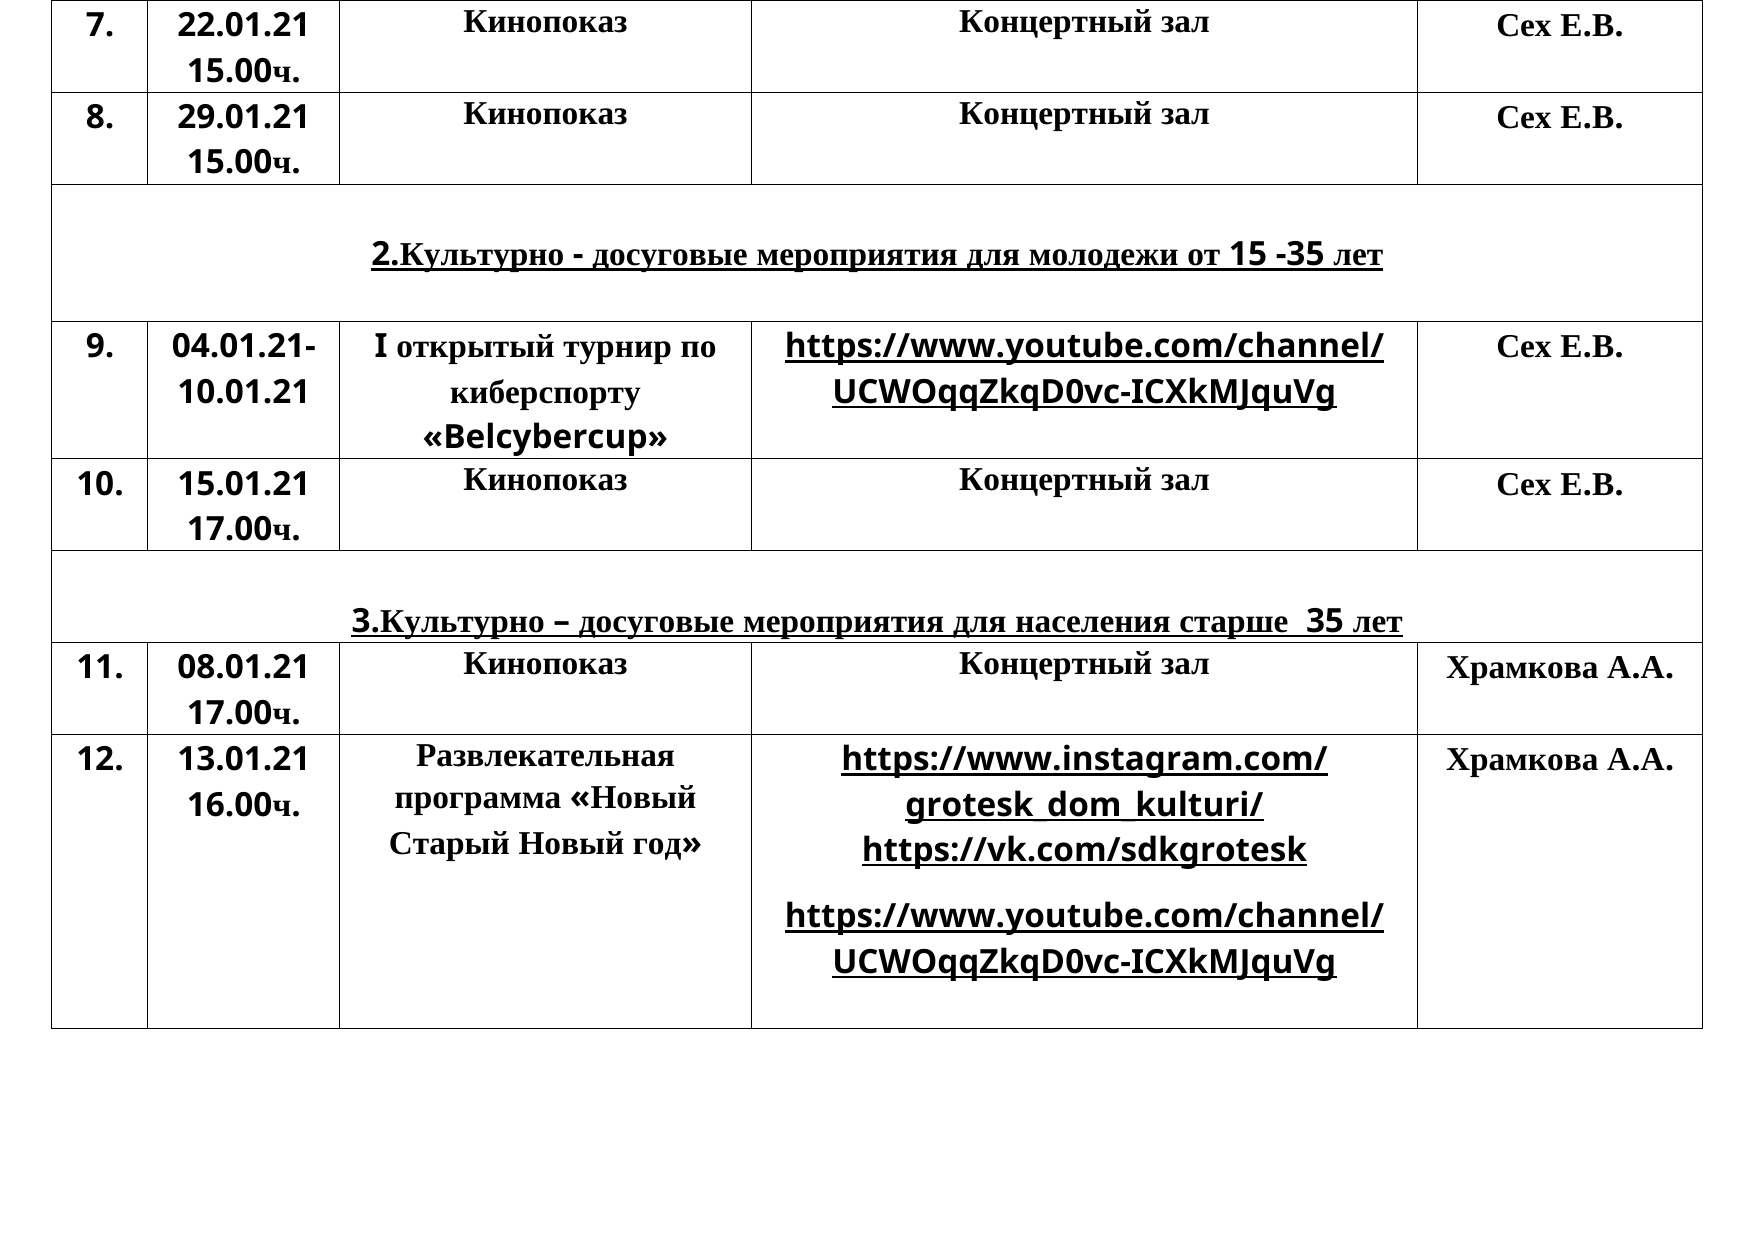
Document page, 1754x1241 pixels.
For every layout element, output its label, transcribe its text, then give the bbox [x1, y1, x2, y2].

table_cell 29.01.21 15.00ч. [148, 93, 339, 184]
table_cell Развлекательная программа «Новый Старый Новый год» [340, 735, 751, 1028]
table_cell I открытый турнир по киберспорту «Belcybercup» [340, 322, 751, 458]
table_cell https://www.youtube.com/channel/UCWOqqZkqD0vc-ICXkMJquVg [752, 322, 1417, 458]
table_cell 22.01.21 15.00ч. [148, 1, 339, 92]
table_cell Сех Е.В. [1418, 459, 1702, 550]
table_cell 15.01.21 17.00ч. [148, 459, 339, 550]
table_cell 3.Культурно – досуговые мероприятия для населения старше 35 лет [52, 551, 1702, 642]
table_cell Концертный зал [752, 93, 1417, 184]
table_cell Концертный зал [752, 1, 1417, 92]
table_cell Кинопоказ [340, 93, 751, 184]
table_cell 10. [52, 459, 147, 550]
table_cell 11. [52, 643, 147, 734]
table_cell 04.01.21-10.01.21 [148, 322, 339, 458]
table_cell 8. [52, 93, 147, 184]
table_cell 7. [52, 1, 147, 92]
table_cell https://www.instagram.com/grotesk_dom_kulturi/ https://vk.com/sdkgrotesk https://www.youtube.com/channel/UCWOqqZkqD0vc-ICXkMJquVg [752, 735, 1417, 1028]
table_cell Сех Е.В. [1418, 322, 1702, 458]
table_cell 12. [52, 735, 147, 1028]
table_cell 13.01.21 16.00ч. [148, 735, 339, 1028]
table_cell Сех Е.В. [1418, 93, 1702, 184]
table_cell Храмкова А.А. [1418, 735, 1702, 1028]
table_cell Кинопоказ [340, 459, 751, 550]
table_cell Кинопоказ [340, 643, 751, 734]
table_cell Храмкова А.А. [1418, 643, 1702, 734]
table_cell Концертный зал [752, 643, 1417, 734]
table_cell 9. [52, 322, 147, 458]
table_cell 08.01.21 17.00ч. [148, 643, 339, 734]
table_cell Концертный зал [752, 459, 1417, 550]
table_cell Сех Е.В. [1418, 1, 1702, 92]
table_cell 2.Культурно - досуговые мероприятия для молодежи от 15 -35 лет [52, 185, 1702, 321]
table_cell Кинопоказ [340, 1, 751, 92]
